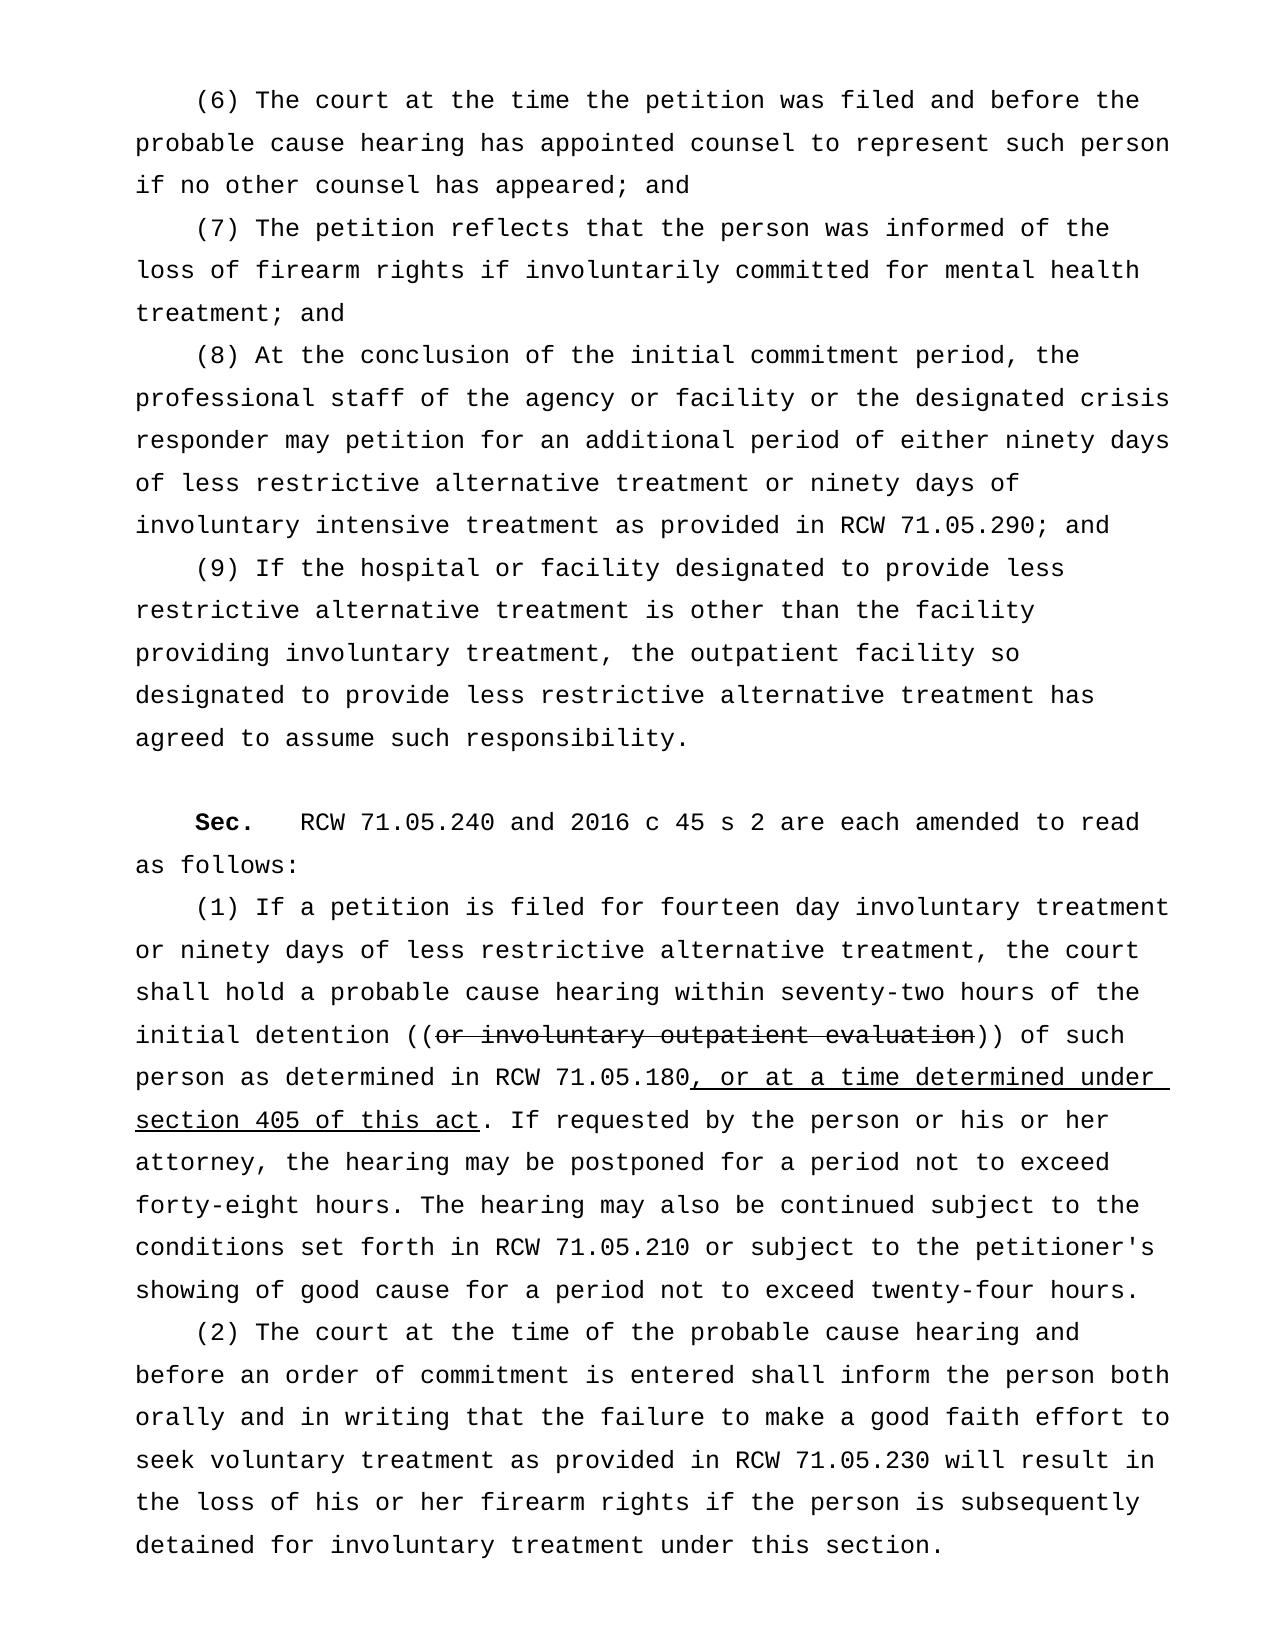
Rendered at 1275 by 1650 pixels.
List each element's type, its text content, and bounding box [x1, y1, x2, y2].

text (2) The court at the time of the probable cause hearing and before an order of commitment is entered shall inform the person both orally and in writing that the failure to make a good faith effort to seek voluntary treatment as provided in RCW 71.05.230 will result in the loss of his or her firearm rights if the person is subsequently detained for involuntary treatment under this section. [135, 1307, 1170, 1562]
text (7) The petition reflects that the person was informed of the loss of firearm rights if involuntarily committed for mental health treatment; and [135, 202, 1170, 330]
text (6) The court at the time the petition was filed and before the probable cause hearing has appointed counsel to represent such person if no other counsel has appeared; and [135, 75, 1170, 202]
text (9) If the hospital or facility designated to provide less restrictive alternative treatment is other than the facility providing involuntary treatment, the outpatient facility so designated to provide less restrictive alternative treatment has agreed to assume such responsibility. [135, 542, 1170, 755]
text (1) If a petition is filed for fourteen day involuntary treatment or ninety days of less restrictive alternative treatment, the court shall hold a probable cause hearing within seventy-two hours of the initial detention ((or involuntary outpatient evaluation)) of such person as determined in RCW 71.05.180, or at a time determined under section 405 of this act. If requested by the person or his or her attorney, the hearing may be postponed for a period not to exceed forty-eight hours. The hearing may also be continued subject to the conditions set forth in RCW 71.05.210 or subject to the petitioner's showing of good cause for a period not to exceed twenty-four hours. [135, 882, 1170, 1307]
text Sec. RCW 71.05.240 and 2016 c 45 s 2 are each amended to read as follows: [135, 797, 1170, 882]
text (8) At the conclusion of the initial commitment period, the professional staff of the agency or facility or the designated crisis responder may petition for an additional period of either ninety days of less restrictive alternative treatment or ninety days of involuntary intensive treatment as provided in RCW 71.05.290; and [135, 330, 1170, 542]
